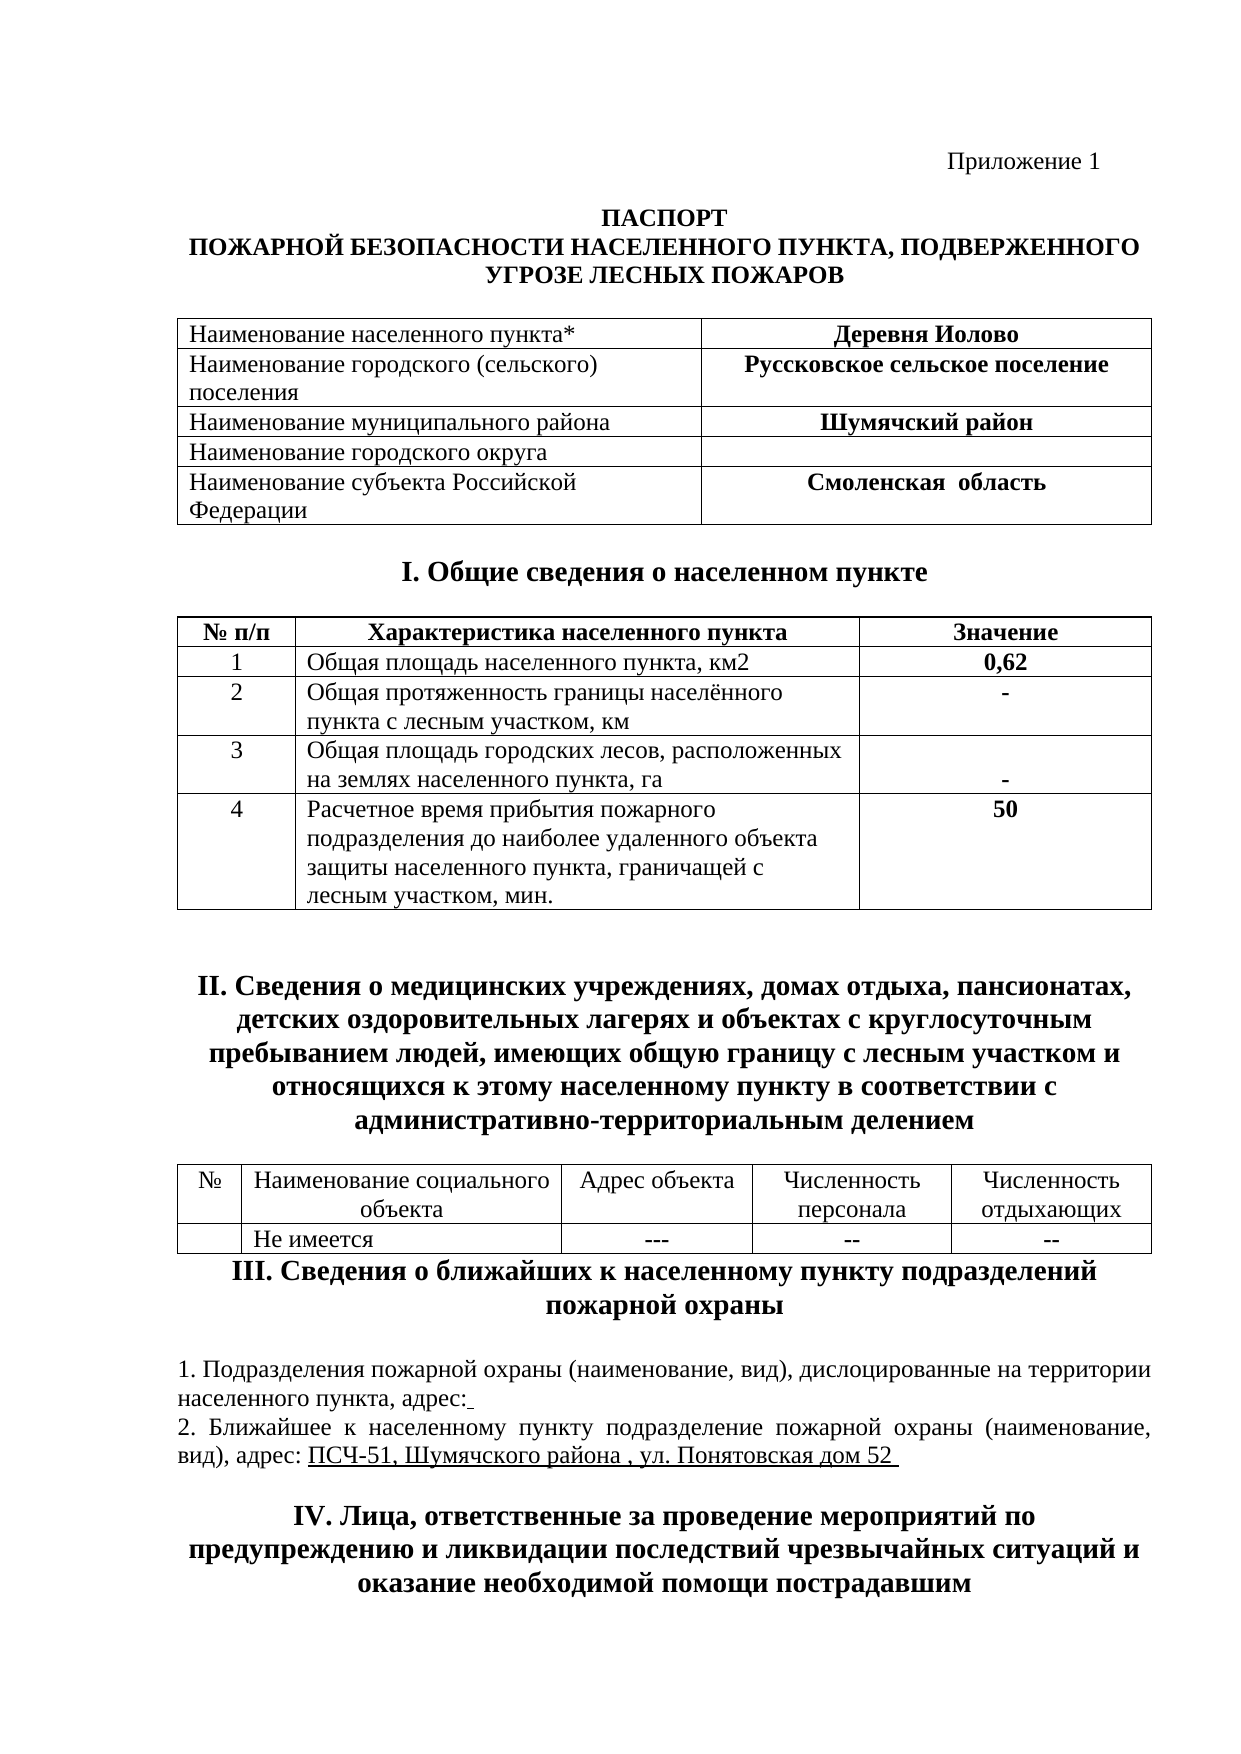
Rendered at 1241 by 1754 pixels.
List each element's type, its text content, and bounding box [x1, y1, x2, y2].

text Приложение 1 [177, 146, 1152, 175]
table_cell Общая протяженность границы населённого пункта с лесным участком, км [296, 677, 859, 734]
table_cell Смоленская область [702, 467, 1151, 524]
table_cell - [860, 736, 1151, 793]
table_cell 1 [178, 647, 295, 676]
table_cell Общая площадь городских лесов, расположенных на землях населенного пункта, га [296, 736, 859, 793]
text I. Общие сведения о населенном пункте [177, 554, 1152, 588]
table_cell 4 [178, 794, 295, 909]
table_cell Не имеется [242, 1224, 561, 1252]
table_header № [178, 1165, 241, 1223]
table_cell Общая площадь населенного пункта, км2 [296, 647, 859, 676]
table_header Адрес объекта [562, 1165, 752, 1223]
text 1. Подразделения пожарной охраны (наименование, вид), дислоцированные на территории населенного пункта, адрес: [177, 1354, 1152, 1412]
table_cell Расчетное время прибытия пожарного подразделения до наиболее удаленного объекта защиты населенного пункта, граничащей с лесным участком, мин. [296, 794, 859, 909]
text IV. Лица, ответственные за проведение мероприятий по предупреждению и ликвидации последствий чрезвычайных ситуаций и оказание необходимой помощи пострадавшим [177, 1498, 1152, 1598]
table_cell [178, 1224, 241, 1252]
table_cell Наименование муниципального района [178, 407, 701, 436]
table_header Численность персонала [753, 1165, 951, 1223]
table_cell -- [952, 1224, 1151, 1252]
table_cell Наименование городского округа [178, 437, 701, 466]
text II. Сведения о медицинских учреждениях, домах отдыха, пансионатах, детских оздоровительных лагерях и объектах с круглосуточным пребыванием людей, имеющих общую границу с лесным участком и относящихся к этому населенному пункту в соответствии с административно-территориальным делением [177, 968, 1152, 1135]
table_header Наименование социального объекта [242, 1165, 561, 1223]
table_cell Шумячский район [702, 407, 1151, 436]
table_cell 0,62 [860, 647, 1151, 676]
table_cell [702, 437, 1151, 466]
text 2. Ближайшее к населенному пункту подразделение пожарной охраны (наименование, вид), адрес: ПСЧ-51, Шумячского района , ул. Понятовская дом 52 [177, 1412, 1152, 1469]
table_header Наименование населенного пункта* [178, 319, 701, 348]
table_header Деревня Иолово [702, 319, 1151, 348]
table_cell -- [753, 1224, 951, 1252]
table_cell 2 [178, 677, 295, 734]
table_cell 50 [860, 794, 1151, 909]
table_header Численность отдыхающих [952, 1165, 1151, 1223]
table_header Значение [860, 618, 1151, 646]
text ПАСПОРТ [177, 203, 1152, 232]
table_cell Наименование субъекта Российской Федерации [178, 467, 701, 524]
text ПОЖАРНОЙ БЕЗОПАСНОСТИ НАСЕЛЕННОГО ПУНКТА, ПОДВЕРЖЕННОГО УГРОЗЕ ЛЕСНЫХ ПОЖАРОВ [177, 232, 1152, 289]
table_cell Руссковское сельское поселение [702, 349, 1151, 406]
table_cell --- [562, 1224, 752, 1252]
table_header № п/п [178, 618, 295, 646]
table_cell 3 [178, 736, 295, 793]
table_cell Наименование городского (сельского) поселения [178, 349, 701, 406]
table_cell - [860, 677, 1151, 734]
table_header Характеристика населенного пункта [296, 618, 859, 646]
text III. Сведения о ближайших к населенному пункту подразделений пожарной охраны [177, 1254, 1152, 1321]
